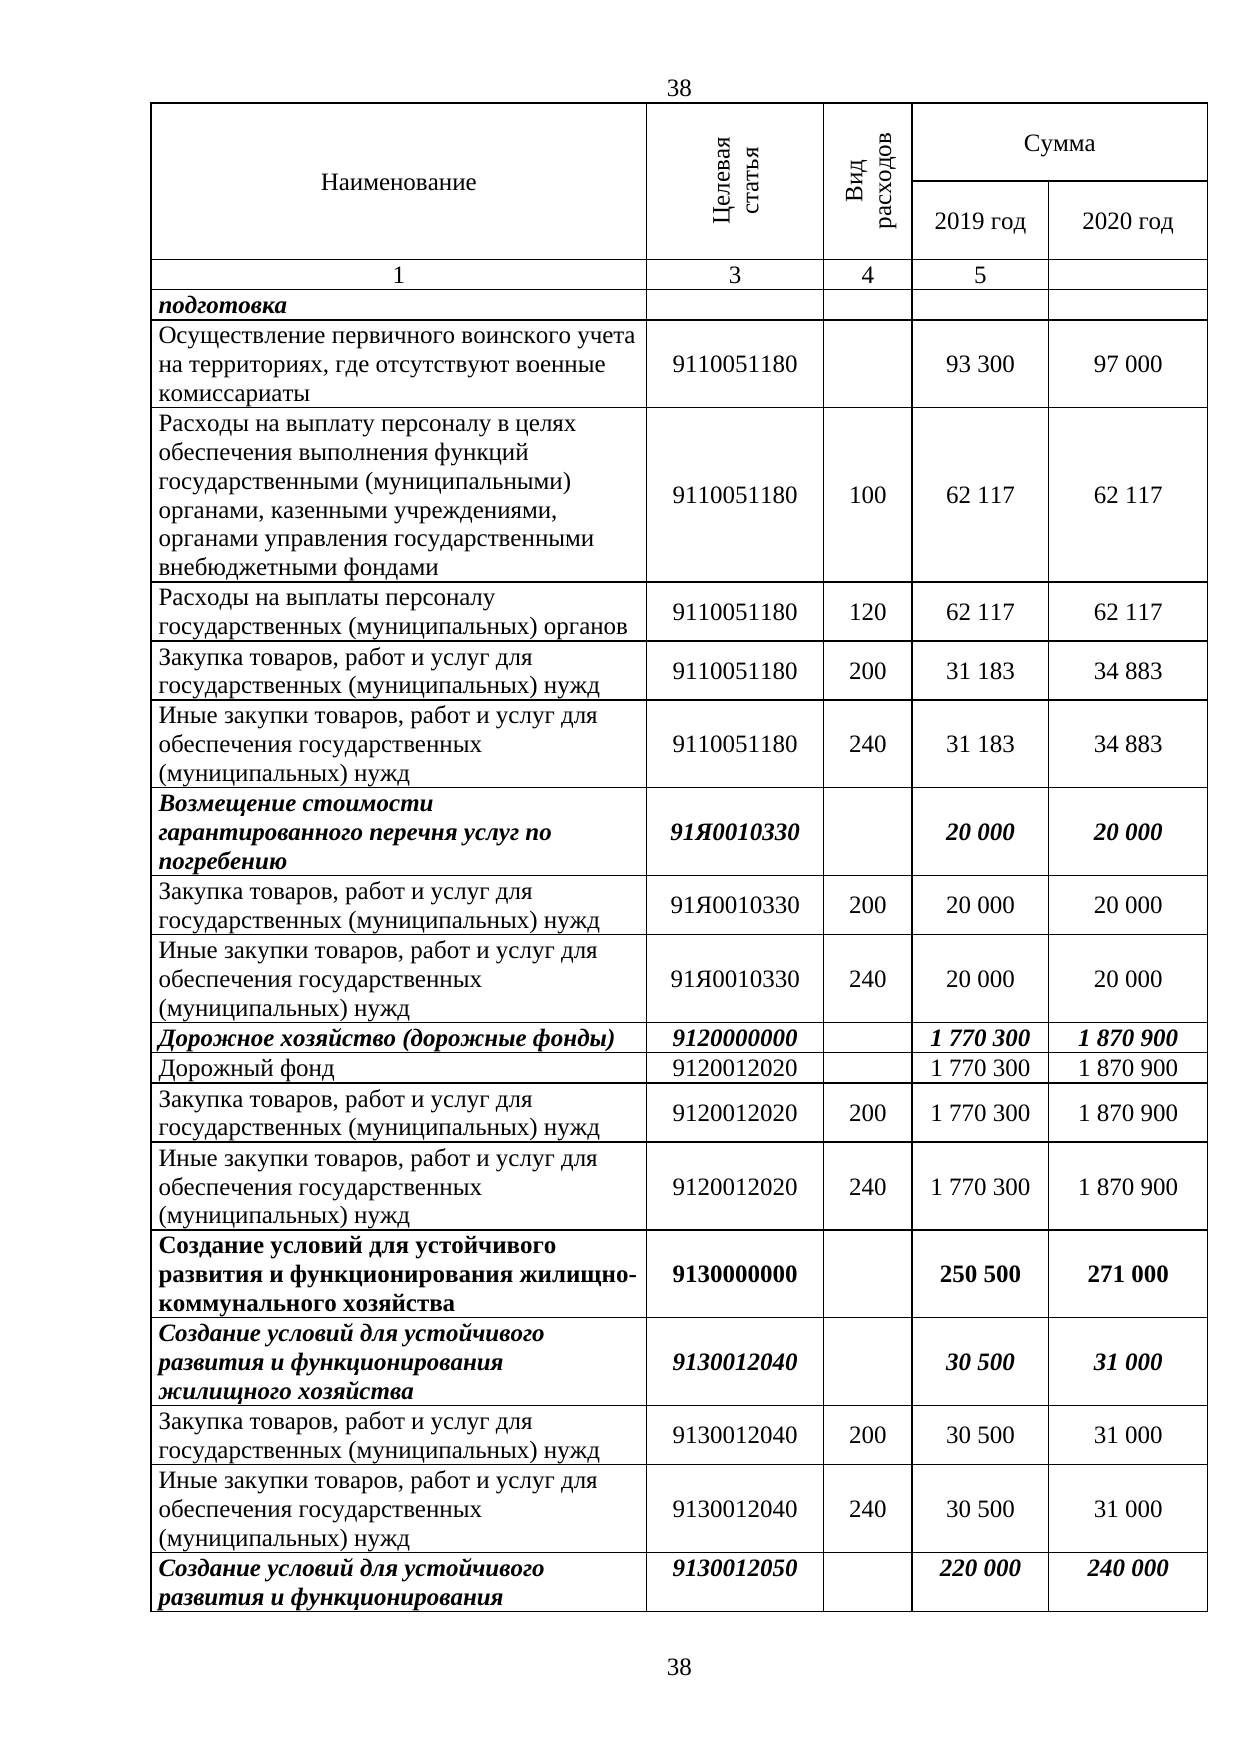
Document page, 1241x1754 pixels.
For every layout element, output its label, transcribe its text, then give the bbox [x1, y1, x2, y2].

table_cell 5 [913, 260, 1048, 289]
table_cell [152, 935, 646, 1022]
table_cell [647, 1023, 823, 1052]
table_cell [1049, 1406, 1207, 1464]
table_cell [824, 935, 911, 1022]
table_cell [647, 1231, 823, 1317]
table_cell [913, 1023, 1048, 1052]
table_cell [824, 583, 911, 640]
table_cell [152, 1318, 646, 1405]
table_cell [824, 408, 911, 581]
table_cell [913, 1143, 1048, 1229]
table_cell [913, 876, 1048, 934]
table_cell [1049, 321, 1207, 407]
table_header Целевая статья [647, 104, 823, 258]
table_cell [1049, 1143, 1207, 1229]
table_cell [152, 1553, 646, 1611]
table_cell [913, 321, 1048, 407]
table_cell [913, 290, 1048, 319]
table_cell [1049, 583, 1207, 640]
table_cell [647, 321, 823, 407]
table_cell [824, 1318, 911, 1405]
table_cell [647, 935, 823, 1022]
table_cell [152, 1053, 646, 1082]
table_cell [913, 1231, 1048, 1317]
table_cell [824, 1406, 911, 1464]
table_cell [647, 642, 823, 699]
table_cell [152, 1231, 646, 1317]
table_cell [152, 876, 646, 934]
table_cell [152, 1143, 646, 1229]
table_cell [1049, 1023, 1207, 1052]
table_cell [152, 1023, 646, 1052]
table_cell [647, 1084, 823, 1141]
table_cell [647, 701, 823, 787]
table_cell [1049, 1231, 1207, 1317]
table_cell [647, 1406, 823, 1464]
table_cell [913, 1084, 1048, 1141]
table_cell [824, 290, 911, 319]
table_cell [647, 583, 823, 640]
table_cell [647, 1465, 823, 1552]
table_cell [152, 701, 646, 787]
table_cell 3 [647, 260, 823, 289]
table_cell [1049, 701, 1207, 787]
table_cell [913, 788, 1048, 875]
table_cell [1049, 260, 1207, 289]
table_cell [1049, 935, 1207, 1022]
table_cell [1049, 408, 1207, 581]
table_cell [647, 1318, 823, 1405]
table_header Вид расходов [824, 104, 911, 258]
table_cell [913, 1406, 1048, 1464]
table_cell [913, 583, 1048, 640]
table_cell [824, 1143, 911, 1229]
table_cell 4 [824, 260, 911, 289]
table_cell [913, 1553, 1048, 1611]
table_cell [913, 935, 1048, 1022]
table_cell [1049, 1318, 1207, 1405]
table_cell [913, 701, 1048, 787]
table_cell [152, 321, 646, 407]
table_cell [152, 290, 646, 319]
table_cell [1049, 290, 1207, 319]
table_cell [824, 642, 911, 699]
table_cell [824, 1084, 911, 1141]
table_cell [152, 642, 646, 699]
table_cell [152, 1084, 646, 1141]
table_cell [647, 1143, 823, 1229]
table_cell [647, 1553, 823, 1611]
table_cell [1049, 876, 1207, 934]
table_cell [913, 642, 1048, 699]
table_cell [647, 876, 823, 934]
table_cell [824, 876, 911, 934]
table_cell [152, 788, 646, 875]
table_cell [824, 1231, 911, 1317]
table_header Наименование [152, 104, 646, 258]
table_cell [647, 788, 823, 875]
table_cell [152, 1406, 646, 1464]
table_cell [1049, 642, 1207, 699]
table_cell 2020 год [1049, 182, 1207, 258]
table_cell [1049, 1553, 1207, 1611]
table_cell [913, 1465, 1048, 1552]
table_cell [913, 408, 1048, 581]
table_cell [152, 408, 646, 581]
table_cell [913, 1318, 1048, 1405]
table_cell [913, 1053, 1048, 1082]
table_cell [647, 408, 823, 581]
table_header Сумма [913, 104, 1207, 180]
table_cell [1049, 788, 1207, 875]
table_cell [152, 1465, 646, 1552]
table_cell 2019 год [913, 182, 1048, 258]
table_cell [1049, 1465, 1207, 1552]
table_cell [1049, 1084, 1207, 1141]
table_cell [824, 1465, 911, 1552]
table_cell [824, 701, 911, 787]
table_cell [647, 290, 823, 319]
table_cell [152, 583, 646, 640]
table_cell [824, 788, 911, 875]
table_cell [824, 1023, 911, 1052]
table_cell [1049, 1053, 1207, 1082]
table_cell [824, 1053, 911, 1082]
table_cell 1 [152, 260, 646, 289]
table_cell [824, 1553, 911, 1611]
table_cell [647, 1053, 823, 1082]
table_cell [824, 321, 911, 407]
